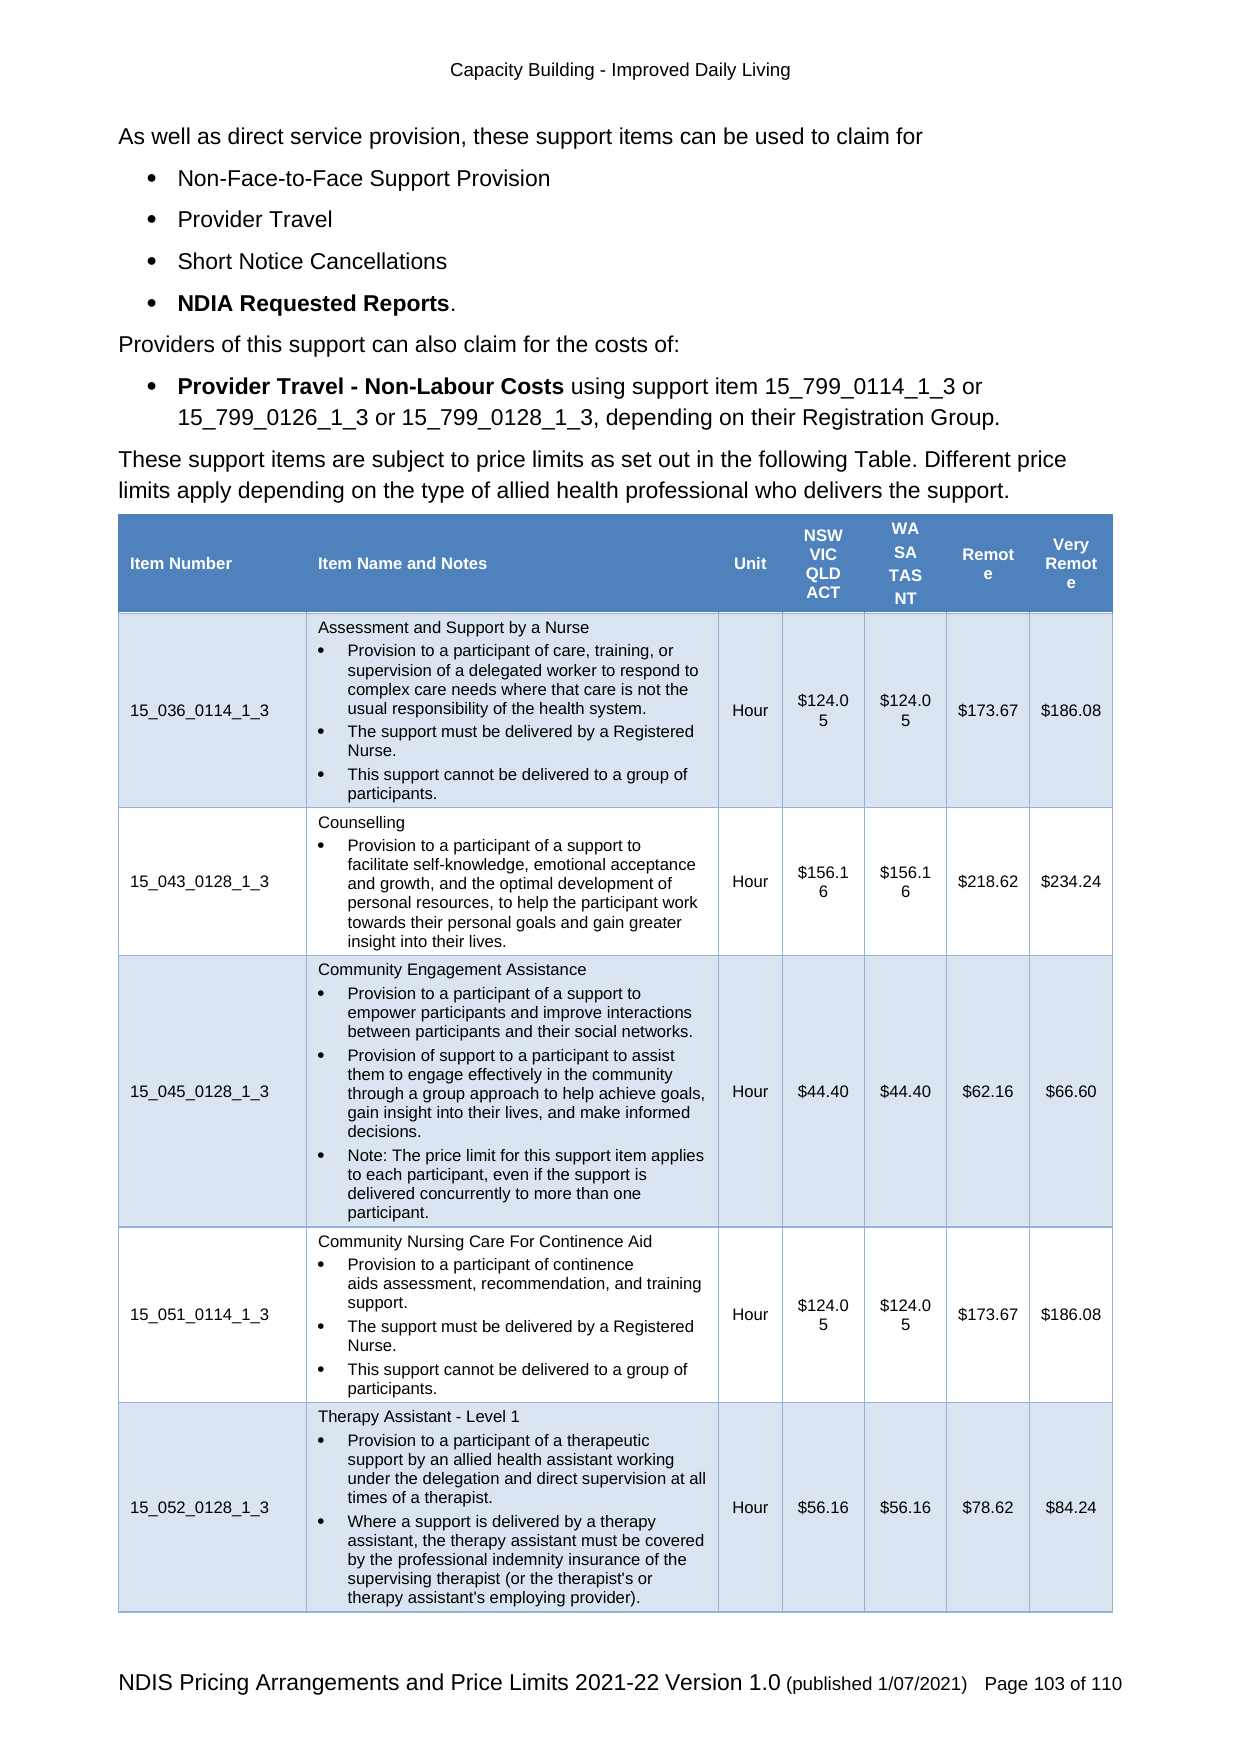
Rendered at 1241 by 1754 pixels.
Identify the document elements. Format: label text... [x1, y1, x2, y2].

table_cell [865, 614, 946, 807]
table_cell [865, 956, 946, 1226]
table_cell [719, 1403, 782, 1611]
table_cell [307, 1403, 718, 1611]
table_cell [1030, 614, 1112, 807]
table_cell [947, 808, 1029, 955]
text Non-Face-to-Face Support Provision [148, 160, 1122, 191]
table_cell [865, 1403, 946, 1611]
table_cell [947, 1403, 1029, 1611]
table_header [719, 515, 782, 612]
text These support items are subject to price limits as set out in the following Table. Different price limits apply depending on the type of allied health professional who delivers the support. [118, 441, 1122, 503]
text Short Notice Cancellations [148, 243, 1122, 274]
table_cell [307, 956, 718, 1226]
text Providers of this support can also claim for the costs of: [118, 326, 1122, 358]
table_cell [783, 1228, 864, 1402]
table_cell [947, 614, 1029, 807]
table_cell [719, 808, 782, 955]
text Provider Travel - Non-Labour Costs using support item 15_799_0114_1_3 or 15_799_0126_1_3 or 15_799_0128_1_3, depending on their Registration Group. [148, 368, 1122, 431]
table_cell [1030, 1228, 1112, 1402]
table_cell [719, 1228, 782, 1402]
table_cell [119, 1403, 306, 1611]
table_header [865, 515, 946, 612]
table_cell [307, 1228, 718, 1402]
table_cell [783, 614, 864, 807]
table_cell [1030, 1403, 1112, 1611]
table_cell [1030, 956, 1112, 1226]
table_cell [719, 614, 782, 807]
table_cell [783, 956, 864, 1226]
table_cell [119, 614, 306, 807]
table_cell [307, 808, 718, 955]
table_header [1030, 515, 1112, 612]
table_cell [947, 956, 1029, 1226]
text NDIA Requested Reports. [148, 285, 1122, 316]
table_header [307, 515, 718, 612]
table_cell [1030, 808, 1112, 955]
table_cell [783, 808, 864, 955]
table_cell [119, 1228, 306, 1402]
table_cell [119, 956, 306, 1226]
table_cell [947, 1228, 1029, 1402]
text Provider Travel [148, 201, 1122, 233]
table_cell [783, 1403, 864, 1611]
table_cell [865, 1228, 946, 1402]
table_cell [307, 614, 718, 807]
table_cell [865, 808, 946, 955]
text As well as direct service provision, these support items can be used to claim for [118, 118, 1122, 149]
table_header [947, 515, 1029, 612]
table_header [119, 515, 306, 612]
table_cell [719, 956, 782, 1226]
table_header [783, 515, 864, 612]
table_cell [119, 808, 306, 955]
